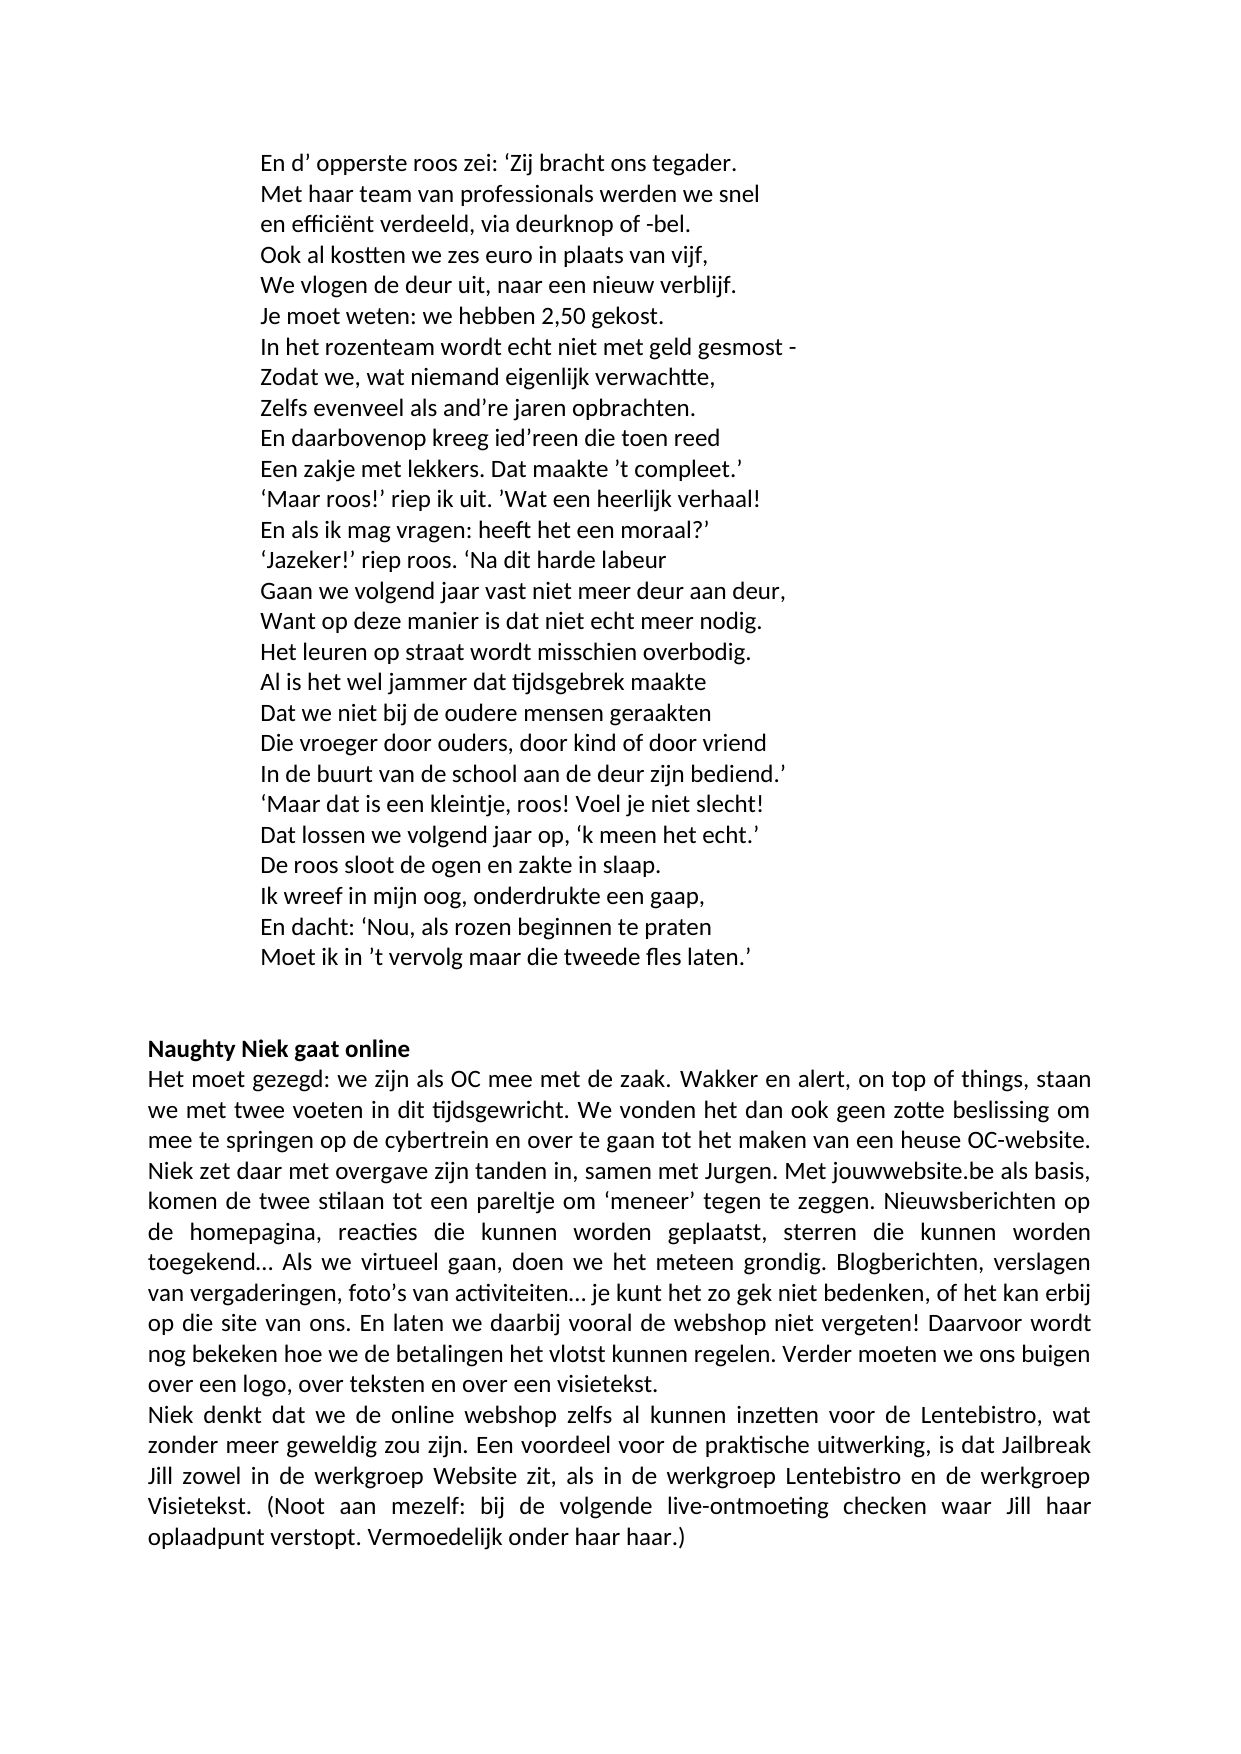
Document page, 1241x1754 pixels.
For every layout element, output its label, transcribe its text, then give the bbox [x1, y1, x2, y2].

list Al is het wel jammer dat tijdsgebrek maakte [260, 666, 1093, 697]
list Zodat we, wat niemand eigenlijk verwachtte, [260, 361, 1093, 392]
list Dat lossen we volgend jaar op, ‘k meen het echt.’ [260, 819, 1093, 849]
list En als ik mag vragen: heeft het een moraal?’ [260, 514, 1093, 544]
list Ook al kostten we zes euro in plaats van vijf, [260, 239, 1093, 270]
list In het rozenteam wordt echt niet met geld gesmost - [260, 331, 1093, 361]
list Zelfs evenveel als and’re jaren opbrachten. [260, 392, 1093, 422]
text Het moet gezegd: we zijn als OC mee met de zaak. Wakker en alert, on top of things, staan we met twee voeten in dit tijdsgewricht. We vonden het dan ook geen zotte beslissing om mee te springen op de cybertrein en over te gaan tot het maken van een heuse OC-website. Niek zet daar met overgave zijn tanden in, samen met Jurgen. Met jouwwebsite.be als basis, komen de twee stilaan tot een pareltje om ‘meneer’ tegen te zeggen. Nieuwsberichten op de homepagina, reacties die kunnen worden geplaatst, sterren die kunnen worden toegekend… Als we virtueel gaan, doen we het meteen grondig. Blogberichten, verslagen van vergaderingen, foto’s van activiteiten… je kunt het zo gek niet bedenken, of het kan erbij op die site van ons. En laten we daarbij vooral de webshop niet vergeten! Daarvoor wordt nog bekeken hoe we de betalingen het vlotst kunnen regelen. Verder moeten we ons buigen over een logo, over teksten en over een visietekst. [148, 1063, 1093, 1399]
text Naughty Niek gaat online [148, 1033, 1093, 1063]
list En daarbovenop kreeg ied’reen die toen reed [260, 422, 1093, 453]
list Je moet weten: we hebben 2,50 gekost. [260, 300, 1093, 331]
list Gaan we volgend jaar vast niet meer deur aan deur, [260, 575, 1093, 605]
list Dat we niet bij de oudere mensen geraakten [260, 697, 1093, 727]
list Het leuren op straat wordt misschien overbodig. [260, 636, 1093, 666]
list ‘Jazeker!’ riep roos. ‘Na dit harde labeur [260, 544, 1093, 575]
list en efficiënt verdeeld, via deurknop of -bel. [260, 209, 1093, 239]
list Die vroeger door ouders, door kind of door vriend [260, 727, 1093, 758]
list In de buurt van de school aan de deur zijn bediend.’ [260, 758, 1093, 788]
list We vlogen de deur uit, naar een nieuw verblijf. [260, 270, 1093, 300]
list Een zakje met lekkers. Dat maakte ’t compleet.’ [260, 453, 1093, 483]
list Moet ik in ’t vervolg maar die tweede fles laten.’ [260, 941, 1093, 972]
list Met haar team van professionals werden we snel [260, 178, 1093, 209]
text Niek denkt dat we de online webshop zelfs al kunnen inzetten voor de Lentebistro, wat zonder meer geweldig zou zijn. Een voordeel voor de praktische uitwerking, is dat Jailbreak Jill zowel in de werkgroep Website zit, als in de werkgroep Lentebistro en de werkgroep Visietekst. (Noot aan mezelf: bij de volgende live-ontmoeting checken waar Jill haar oplaadpunt verstopt. Vermoedelijk onder haar haar.) [148, 1399, 1093, 1552]
list De roos sloot de ogen en zakte in slaap. [260, 849, 1093, 880]
list En d’ opperste roos zei: ‘Zij bracht ons tegader. [260, 148, 1093, 178]
list ‘Maar dat is een kleintje, roos! Voel je niet slecht! [260, 788, 1093, 819]
list Want op deze manier is dat niet echt meer nodig. [260, 605, 1093, 636]
list En dacht: ‘Nou, als rozen beginnen te praten [260, 911, 1093, 941]
list Ik wreef in mijn oog, onderdrukte een gaap, [260, 880, 1093, 911]
list ‘Maar roos!’ riep ik uit. ’Wat een heerlijk verhaal! [260, 483, 1093, 514]
